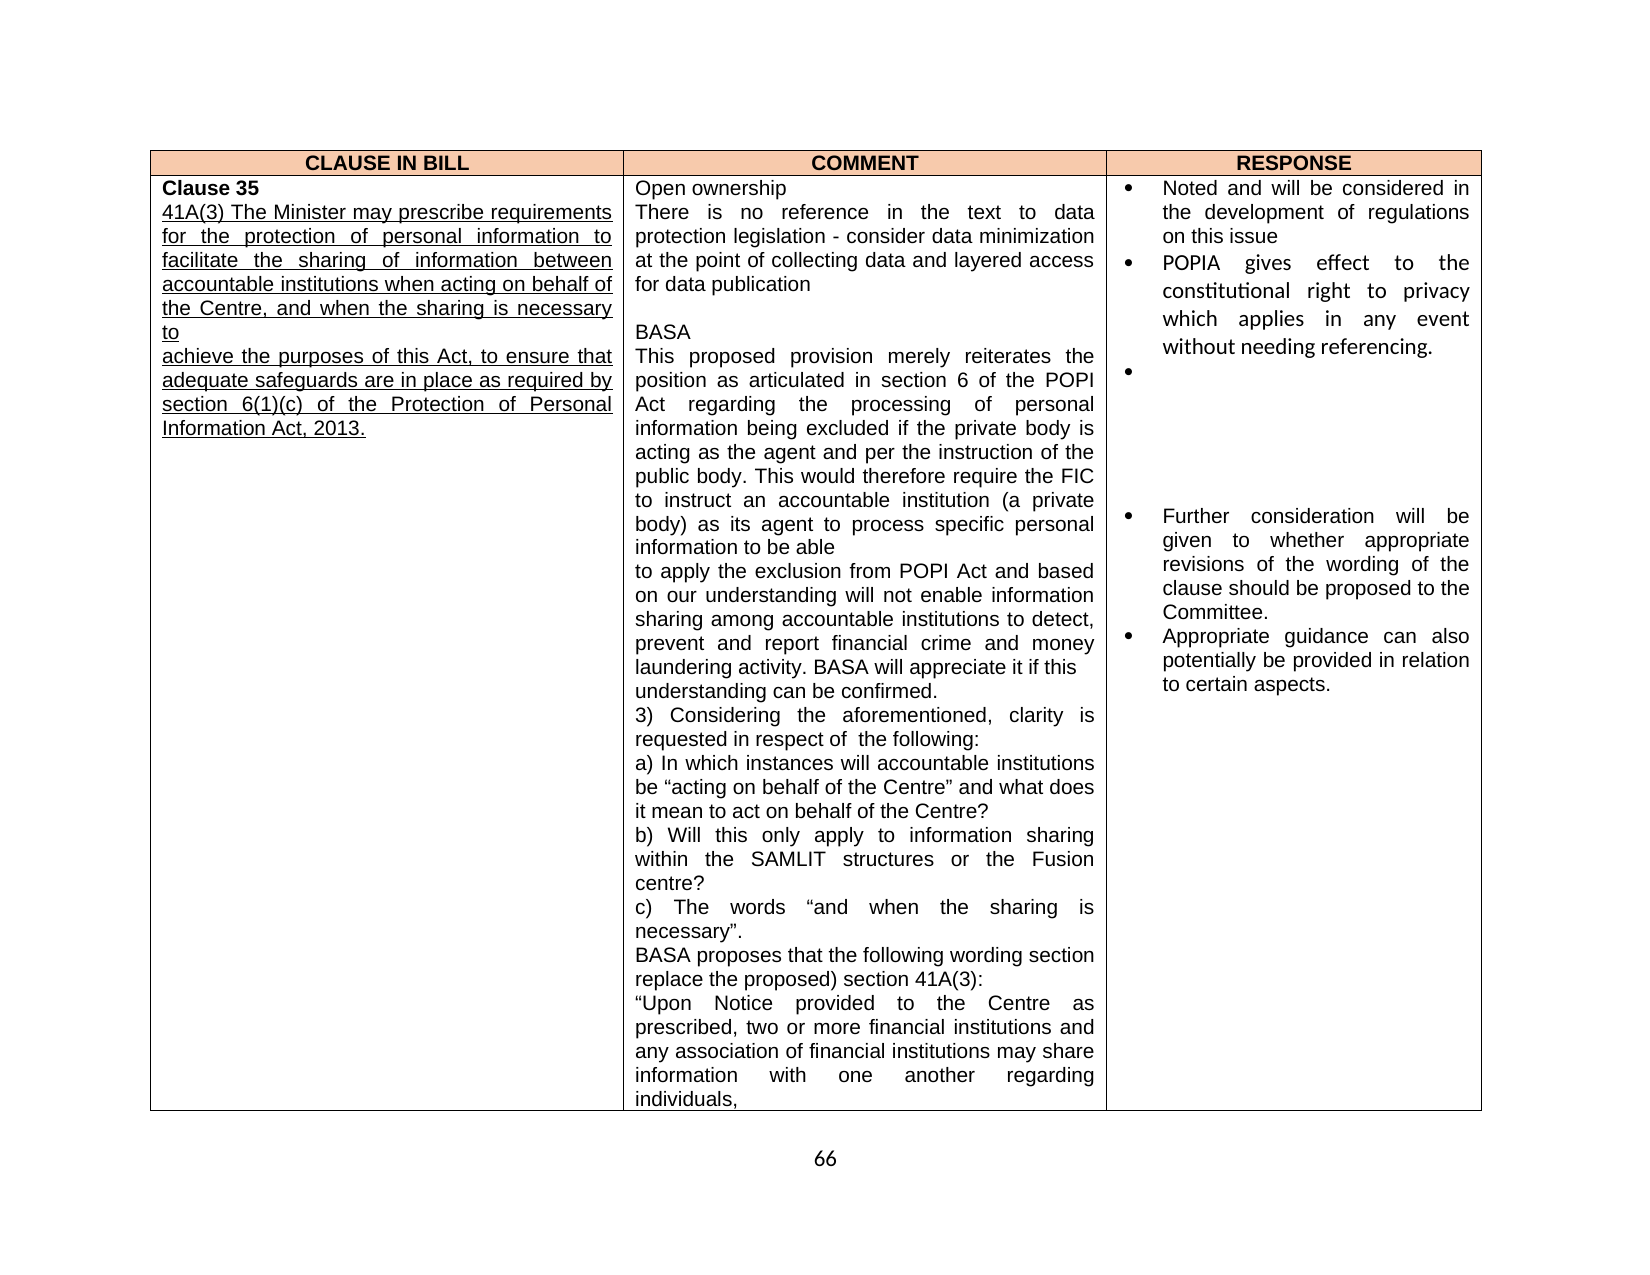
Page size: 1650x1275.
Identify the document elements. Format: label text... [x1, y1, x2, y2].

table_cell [624, 176, 1106, 1110]
table_header RESPONSE [1107, 151, 1481, 175]
table_header COMMENT [624, 151, 1106, 175]
table_header CLAUSE IN BILL [151, 151, 623, 175]
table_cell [151, 176, 623, 1110]
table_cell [1107, 176, 1481, 1110]
